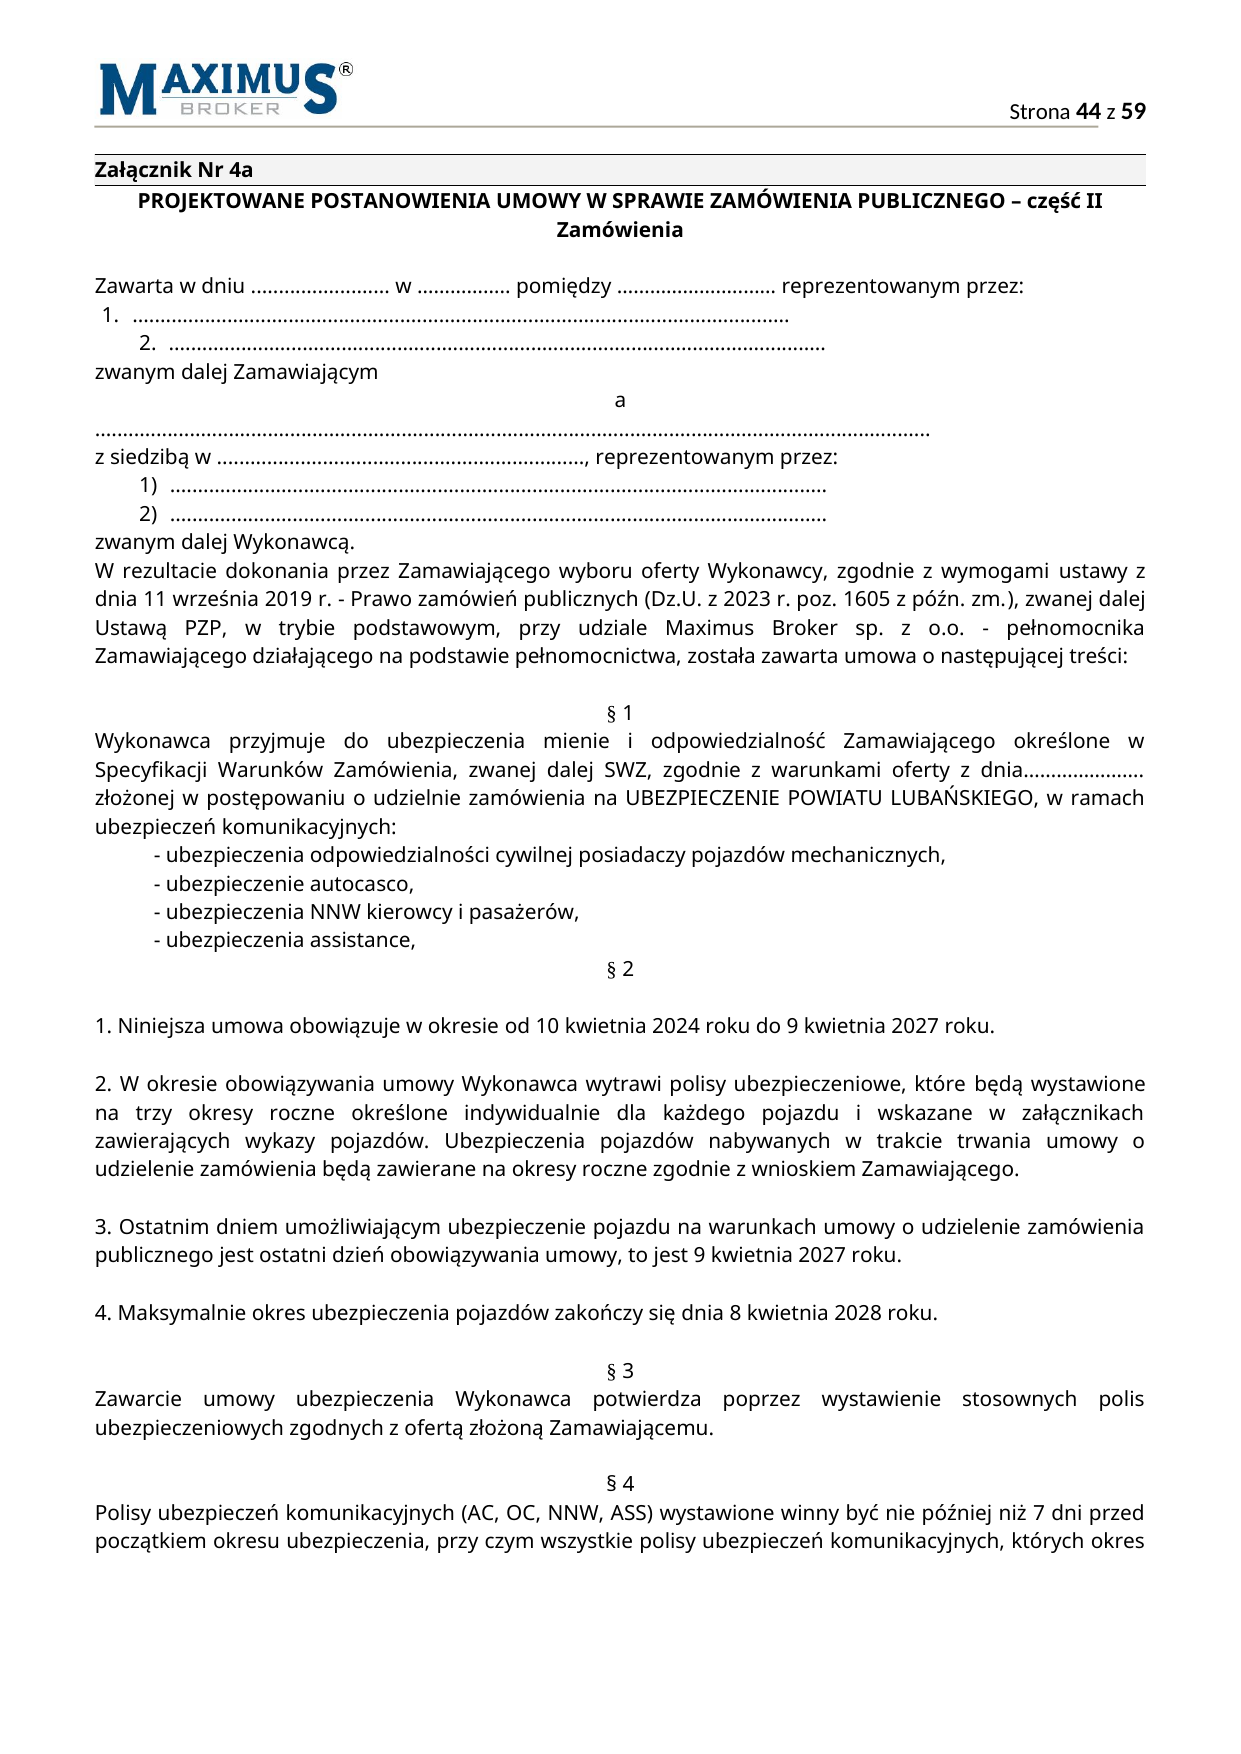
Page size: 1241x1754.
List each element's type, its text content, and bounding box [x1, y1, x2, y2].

text z siedzibą w .................................................................., reprezentowanym przez: [94, 442, 1146, 471]
text 3 [94, 1356, 1146, 1384]
text - ubezpieczenia odpowiedzialności cywilnej posiadaczy pojazdów mechanicznych, [153, 840, 1146, 869]
text zwanym dalej Wykonawcą. [94, 527, 1146, 556]
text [94, 1498, 1146, 1555]
text zwanym dalej Zamawiającym [94, 357, 1146, 385]
picture [94, 58, 359, 119]
text 1. Niniejsza umowa obowiązuje w okresie od 10 kwietnia 2024 roku do 9 kwietnia 2027 roku. [94, 1012, 1146, 1040]
text PROJEKTOWANE POSTANOWIENIA UMOWY W SPRAWIE ZAMÓWIENIA PUBLICZNEGO – część II Zamówienia [94, 186, 1146, 243]
subtitle Załącznik Nr 4a [94, 155, 1146, 186]
list ...................................................................................................................... [101, 300, 1146, 328]
text a [94, 385, 1146, 414]
list ...................................................................................................................... [139, 471, 1146, 499]
list ...................................................................................................................... [139, 499, 1146, 527]
text § 4 [94, 1469, 1146, 1498]
text Zawarta w dniu ......................... w …………….. pomiędzy ……………….….…… reprezentowanym przez: [94, 272, 1146, 300]
text - ubezpieczenia assistance, [153, 926, 1146, 954]
text Zawarcie umowy ubezpieczenia Wykonawca potwierdza poprzez wystawienie stosownych polis ubezpieczeniowych zgodnych z ofertą złożoną Zamawiającemu. [94, 1384, 1146, 1441]
text 1 [94, 698, 1146, 727]
text 2 [94, 954, 1146, 982]
text Wykonawca przyjmuje do ubezpieczenia mienie i odpowiedzialność Zamawiającego określone w Specyfikacji Warunków Zamówienia, zwanej dalej SWZ, zgodnie z warunkami oferty z dnia…………………. złożonej w postępowaniu o udzielnie zamówienia na UBEZPIECZENIE POWIATU LUBAŃSKIEGO, w ramach ubezpieczeń komunikacyjnych: [94, 727, 1146, 840]
text - ubezpieczenia NNW kierowcy i pasażerów, [153, 897, 1146, 926]
text ...................................................................................................................................................... [94, 414, 1146, 442]
text 4. Maksymalnie okres ubezpieczenia pojazdów zakończy się dnia 8 kwietnia 2028 roku. [94, 1298, 1146, 1327]
text - ubezpieczenie autocasco, [153, 869, 1146, 897]
list ...................................................................................................................... [139, 328, 1146, 357]
text 2. W okresie obowiązywania umowy Wykonawca wytrawi polisy ubezpieczeniowe, które będą wystawione na trzy okresy roczne określone indywidualnie dla każdego pojazdu i wskazane w załącznikach zawierających wykazy pojazdów. Ubezpieczenia pojazdów nabywanych w trakcie trwania umowy o udzielenie zamówienia będą zawierane na okresy roczne zgodnie z wnioskiem Zamawiającego. [94, 1069, 1146, 1183]
text 3. Ostatnim dniem umożliwiającym ubezpieczenie pojazdu na warunkach umowy o udzielenie zamówienia publicznego jest ostatni dzień obowiązywania umowy, to jest 9 kwietnia 2027 roku. [94, 1212, 1146, 1269]
text W rezultacie dokonania przez Zamawiającego wyboru oferty Wykonawcy, zgodnie z wymogami ustawy z dnia 11 września 2019 r. - Prawo zamówień publicznych (Dz.U. z 2023 r. poz. 1605 z późn. zm.), zwanej dalej Ustawą PZP, w trybie podstawowym, przy udziale Maximus Broker sp. z o.o. - pełnomocnika Zamawiającego działającego na podstawie pełnomocnictwa, została zawarta umowa o następującej treści: [94, 556, 1146, 670]
